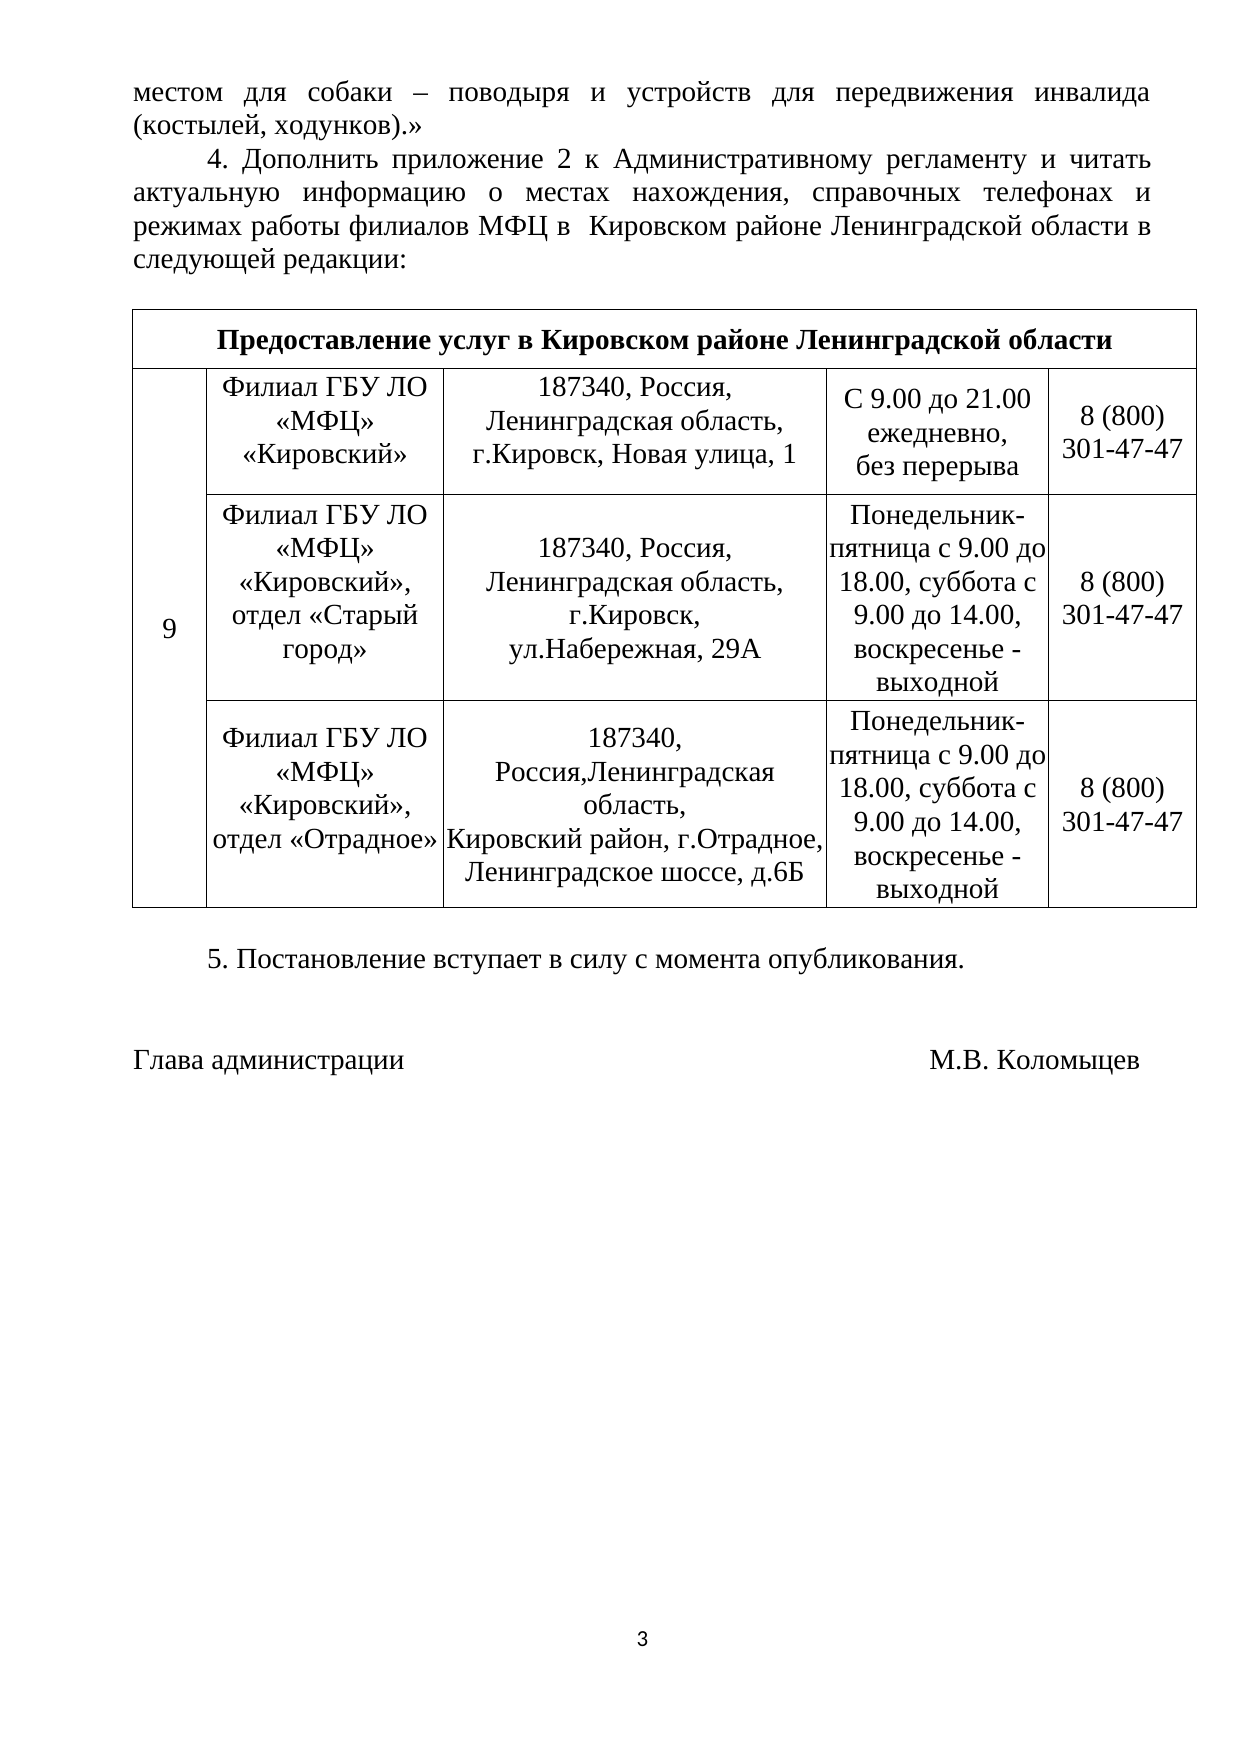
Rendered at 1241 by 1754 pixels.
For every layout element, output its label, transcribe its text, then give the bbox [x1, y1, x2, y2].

table_cell Понедельник-пятница с 9.00 до 18.00, суббота с 9.00 до 14.00, воскресенье - выходной [827, 701, 1048, 907]
text 4. Дополнить приложение 2 к Административному регламенту и читать актуальную информацию о местах нахождения, справочных телефонах и режимах работы филиалов МФЦ в Кировском районе Ленинградской области в следующей редакции: [133, 208, 1152, 275]
text 5. Постановление вступает в силу с момента опубликования. [133, 942, 1152, 975]
table_cell 187340, Россия,Ленинградская область, Кировский район, г.Отрадное, Ленинградское шоссе, д.6Б [444, 701, 826, 907]
table_header Предоставление услуг в Кировском районе Ленинградской области [133, 310, 1196, 368]
table_cell 187340, Россия, Ленинградская область, г.Кировск, ул.Набережная, 29А [444, 495, 826, 700]
table_cell 8 (800) 301-47-47 [1049, 369, 1196, 493]
table_cell Понедельник-пятница с 9.00 до 18.00, суббота с 9.00 до 14.00, воскресенье - выходной [827, 495, 1048, 700]
text 4. Дополнить приложение 2 к Административному регламенту и читать актуальную информацию о местах нахождения, справочных телефонах и режимах работы филиалов МФЦ в Кировском районе Ленинградской области в следующей редакции: [133, 141, 1152, 175]
table_cell Филиал ГБУ ЛО «МФЦ» «Кировский», отдел «Старый город» [207, 495, 443, 700]
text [133, 74, 1152, 141]
table_cell Филиал ГБУ ЛО «МФЦ» «Кировский» [207, 369, 443, 493]
table_cell 187340, Россия, Ленинградская область, г.Кировск, Новая улица, 1 [444, 369, 826, 493]
table_cell 9 [133, 369, 206, 907]
table_cell 8 (800) 301-47-47 [1049, 701, 1196, 907]
table_cell 8 (800) 301-47-47 [1049, 495, 1196, 700]
table_cell С 9.00 до 21.00 ежедневно, без перерыва [827, 369, 1048, 493]
text Глава администрации М.В. Коломыцев [133, 1042, 1152, 1076]
table_cell Филиал ГБУ ЛО «МФЦ» «Кировский», отдел «Отрадное» [207, 701, 443, 907]
